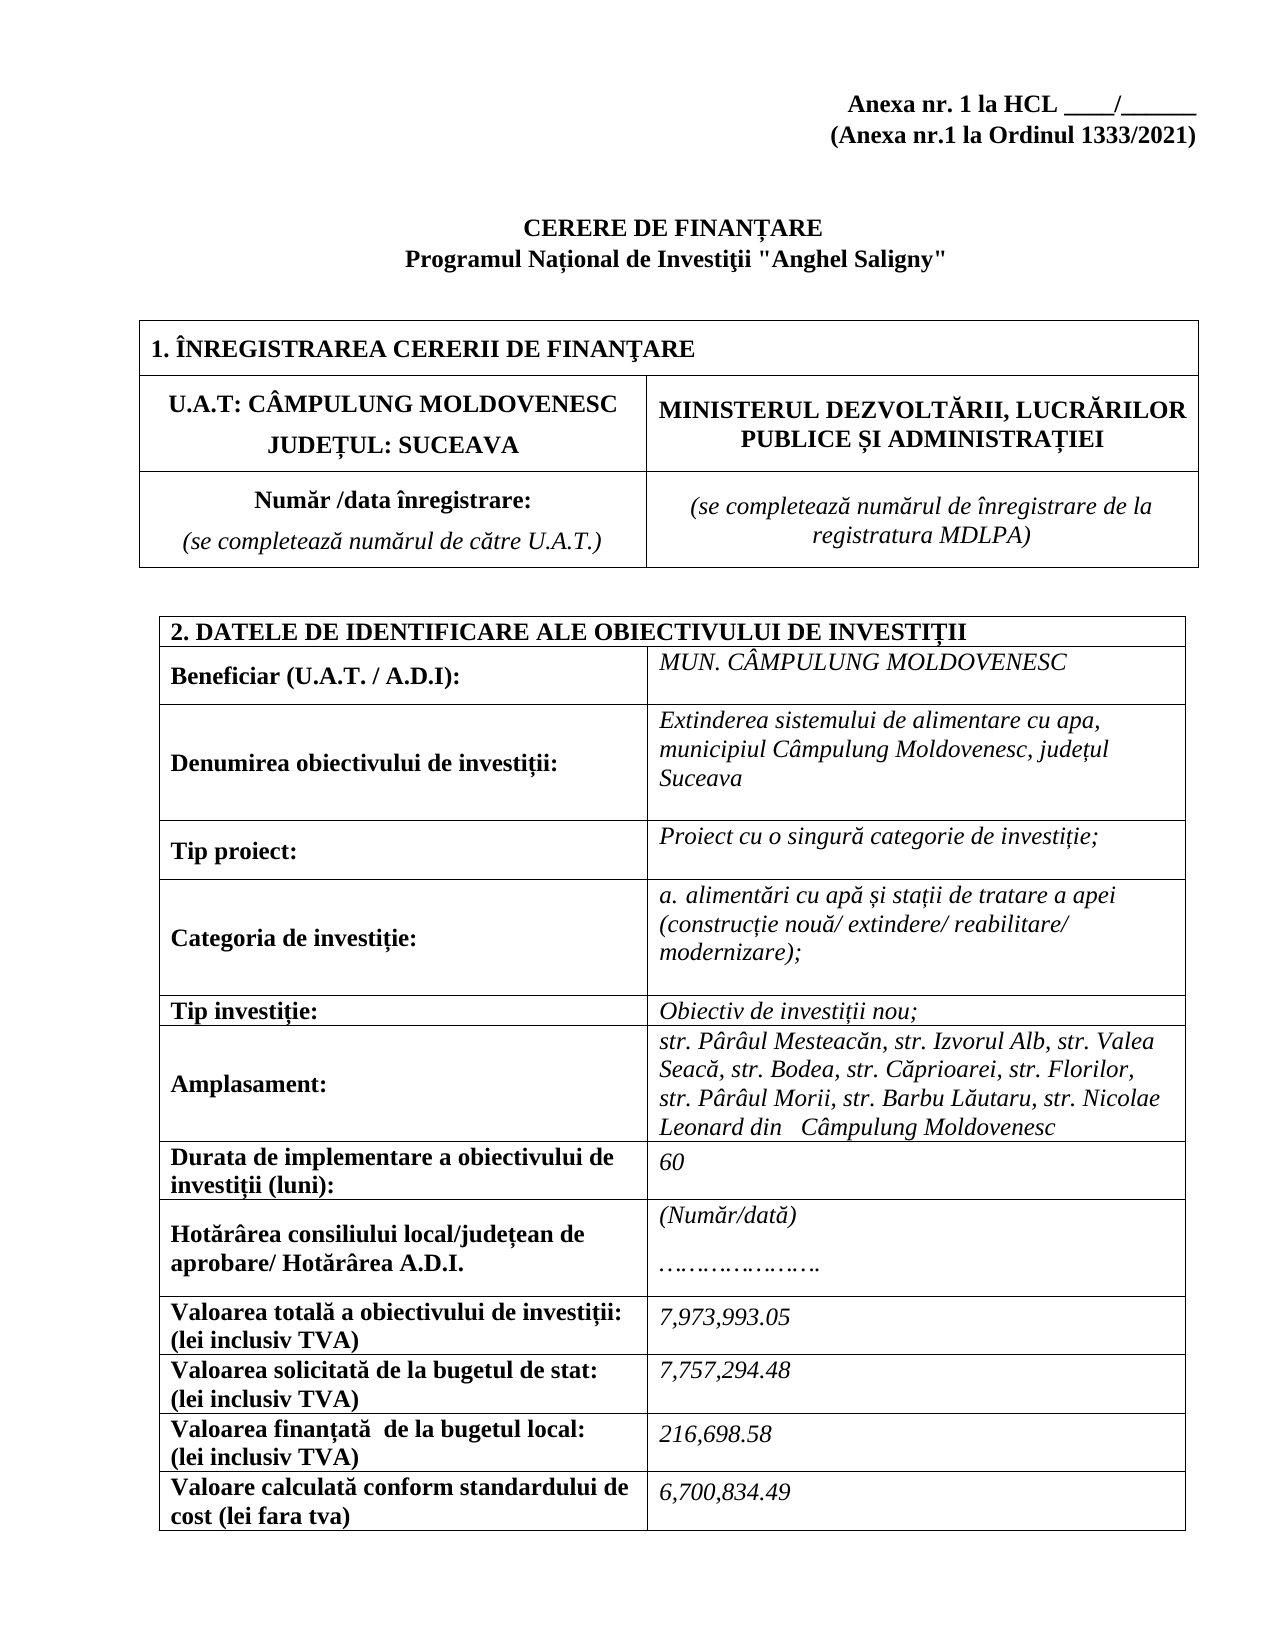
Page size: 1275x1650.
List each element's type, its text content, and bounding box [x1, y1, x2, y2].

table_cell Extinderea sistemului de alimentare cu apa, municipiul Câmpulung Moldovenesc, județul Suceava [648, 705, 1185, 820]
table_cell Valoare calculată conform standardului de cost (lei fara tva) [160, 1472, 647, 1530]
table_cell Hotărârea consiliului local/județean de aprobare/ Hotărârea A.D.I. [160, 1200, 647, 1296]
table_cell Tip proiect: [160, 821, 647, 879]
text CERERE DE FINANȚARE [150, 213, 1196, 242]
table_cell Denumirea obiectivului de investiții: [160, 705, 647, 820]
table_cell MINISTERUL DEZVOLTĂRII, LUCRĂRILOR PUBLICE ȘI ADMINISTRAȚIEI [647, 376, 1198, 471]
table_header 2. DATELE DE IDENTIFICARE ALE OBIECTIVULUI DE INVESTIȚII [160, 617, 1185, 646]
table_cell MUN. CÂMPULUNG MOLDOVENESC [648, 647, 1185, 704]
table_cell Amplasament: [160, 1026, 647, 1141]
table_cell Proiect cu o singură categorie de investiție; [648, 821, 1185, 879]
table_cell Durata de implementare a obiectivului de investiții (luni): [160, 1142, 647, 1199]
table_cell Valoarea solicitată de la bugetul de stat: (lei inclusiv TVA) [160, 1355, 647, 1413]
table_cell Valoarea finanțată de la bugetul local: (lei inclusiv TVA) [160, 1414, 647, 1471]
table_cell 7,757,294.48 [648, 1355, 1185, 1413]
table_header 1. ÎNREGISTRAREA CERERII DE FINANŢARE [140, 321, 1198, 375]
table_cell str. Pârâul Mesteacăn, str. Izvorul Alb, str. Valea Seacă, str. Bodea, str. Căprioarei, str. Florilor, str. Pârâul Morii, str. Barbu Lăutaru, str. Nicolae Leonard din Câmpulung Moldovenesc [648, 1026, 1185, 1141]
table_cell Categoria de investiție: [160, 880, 647, 995]
table_cell Obiectiv de investiții nou; [648, 996, 1185, 1025]
text (Anexa nr.1 la Ordinul 1333/2021) [150, 120, 1196, 148]
table_cell Valoarea totală a obiectivului de investiții: (lei inclusiv TVA) [160, 1297, 647, 1354]
table_cell 7,973,993.05 [648, 1297, 1185, 1354]
table_cell a. alimentări cu apă și stații de tratare a apei (construcție nouă/ extindere/ reabilitare/ modernizare); [648, 880, 1185, 995]
table_cell 60 [648, 1142, 1185, 1199]
table_cell U.A.T: CÂMPULUNG MOLDOVENESC JUDEȚUL: SUCEAVA [140, 376, 646, 471]
table_cell Număr /data înregistrare: (se completează numărul de către U.A.T.) [140, 472, 646, 567]
table_cell (se completează numărul de înregistrare de la registratura MDLPA) [647, 472, 1198, 567]
table_cell Beneficiar (U.A.T. / A.D.I): [160, 647, 647, 704]
table_cell 216,698.58 [648, 1414, 1185, 1471]
table_cell Tip investiție: [160, 996, 647, 1025]
text Programul Național de Investiţii "Anghel Saligny" [150, 244, 1196, 273]
table_cell 6,700,834.49 [648, 1472, 1185, 1530]
text Anexa nr. 1 la HCL ____/______ [150, 89, 1196, 117]
table_cell (Număr/dată) …………………. [648, 1200, 1185, 1296]
